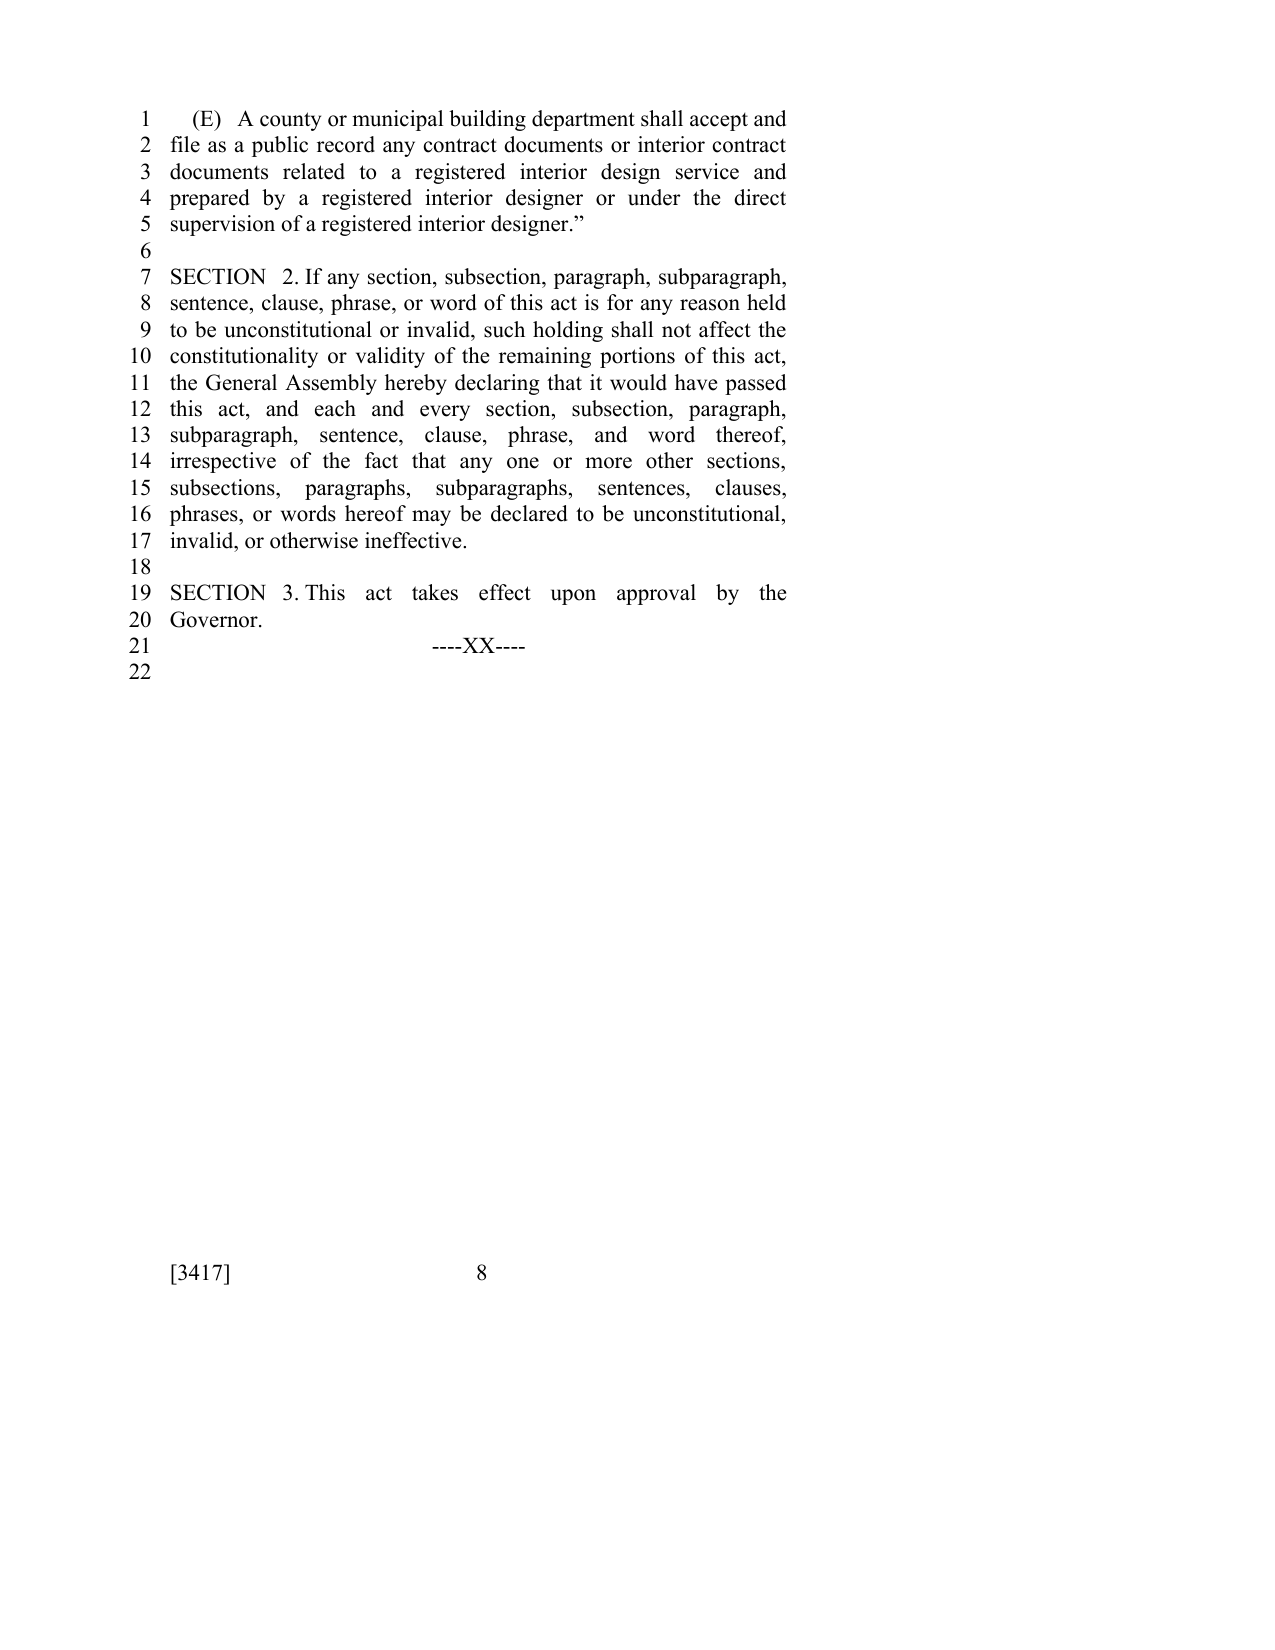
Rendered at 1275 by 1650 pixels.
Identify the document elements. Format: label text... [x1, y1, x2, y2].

text SECTION 2. If any section, subsection, paragraph, subparagraph, sentence, clause, phrase, or word of this act is for any reason held to be unconstitutional or invalid, such holding shall not affect the constitutionality or validity of the remaining portions of this act, the General Assembly hereby declaring that it would have passed this act, and each and every section, subsection, paragraph, subparagraph, sentence, clause, phrase, and word thereof, irrespective of the fact that any one or more other sections, subsections, paragraphs, subparagraphs, sentences, clauses, phrases, or words hereof may be declared to be unconstitutional, invalid, or otherwise ineffective. [169, 263, 787, 553]
text SECTION 3. This act takes effect upon approval by the Governor. [169, 579, 787, 632]
text ----XX---- [169, 632, 787, 658]
text (E) A county or municipal building department shall accept and file as a public record any contract documents or interior contract documents related to a registered interior design service and prepared by a registered interior designer or under the direct supervision of a registered interior designer.” [169, 105, 787, 237]
